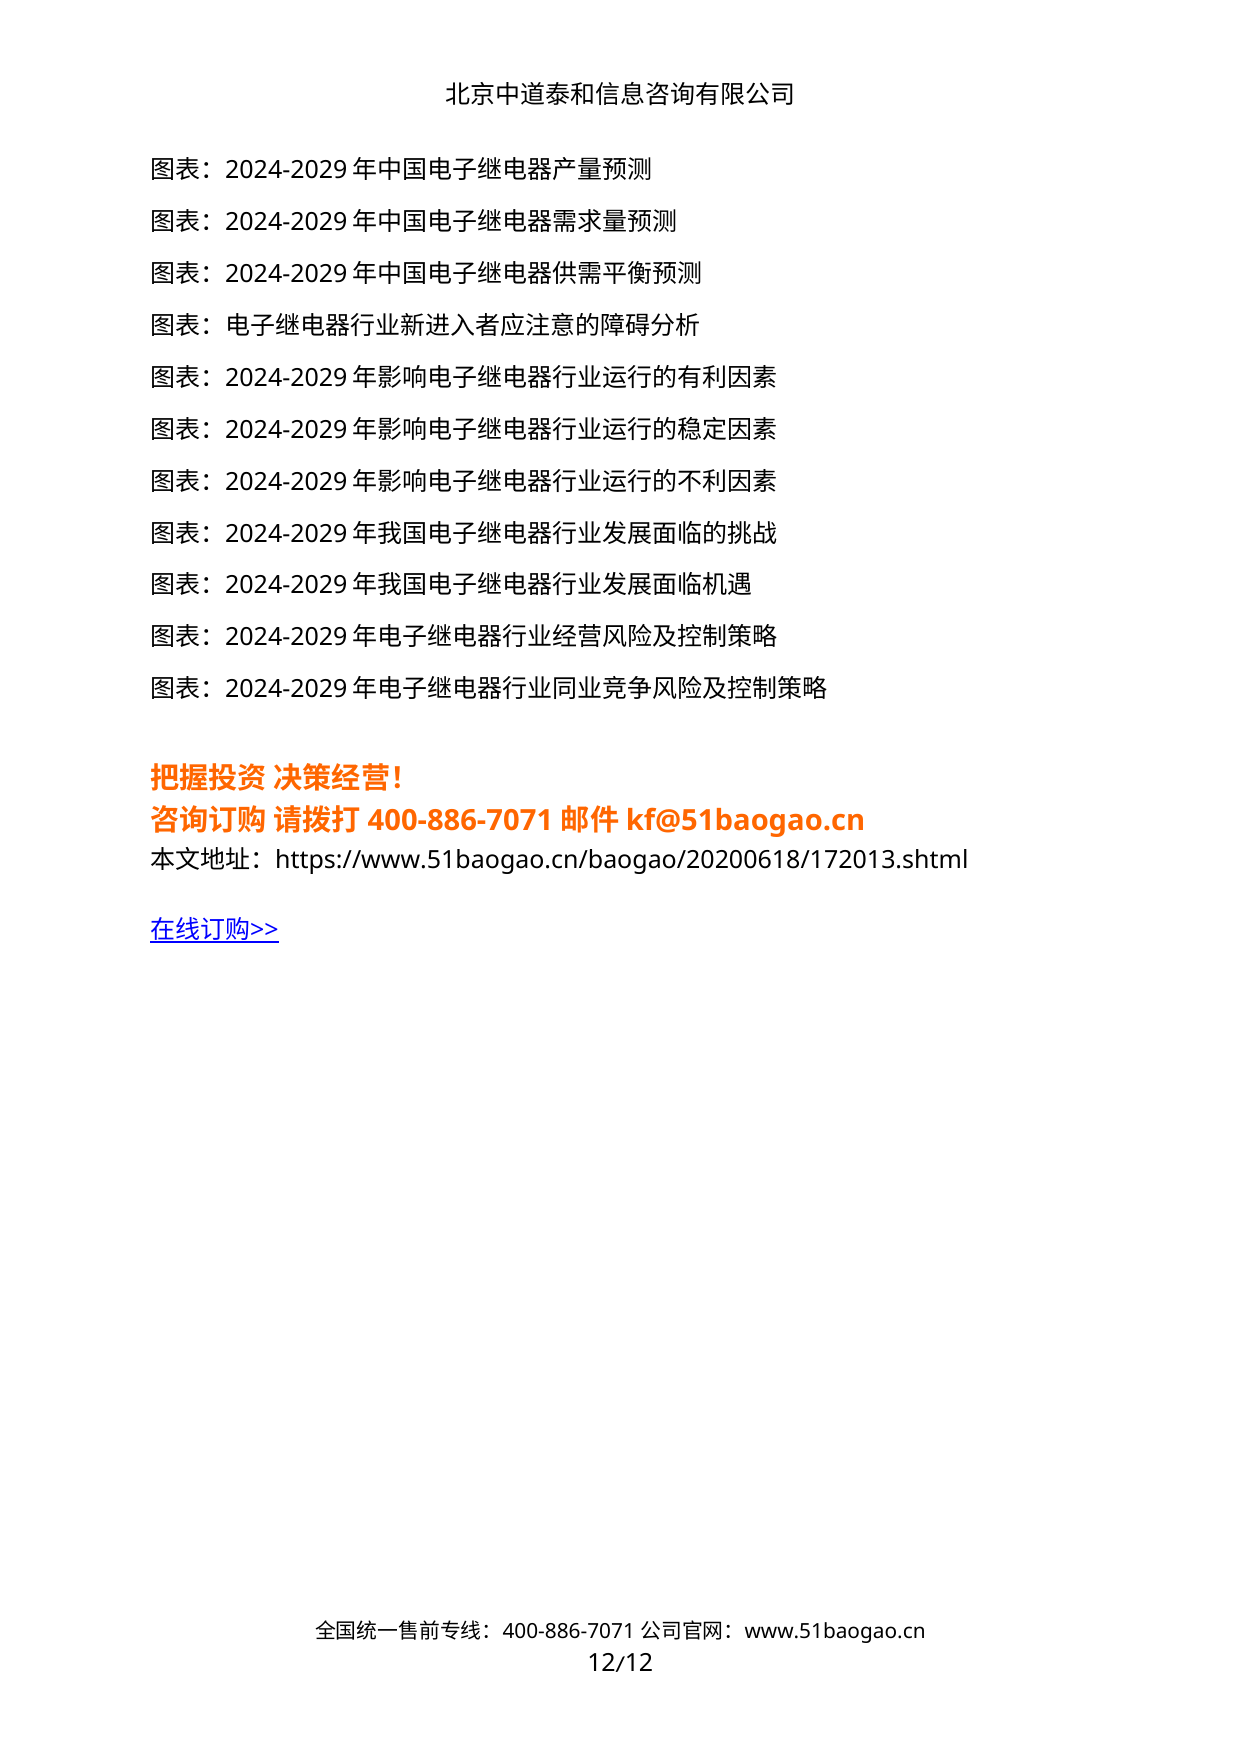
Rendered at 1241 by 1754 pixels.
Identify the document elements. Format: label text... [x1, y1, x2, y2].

text 图表：2024-2029年中国电子继电器供需平衡预测 [150, 254, 1090, 290]
text 图表：2024-2029年影响电子继电器行业运行的稳定因素 [150, 409, 1090, 446]
text 图表：2024-2029年我国电子继电器行业发展面临机遇 [150, 565, 1090, 601]
text 把握投资 决策经营！咨询订购 请拨打 400-886-7071 邮件 kf@51baogao.cn本文地址：https://www.51baogao.cn/baogao/20200618/172013.shtml [150, 721, 1090, 876]
text 图表：2024-2029年我国电子继电器行业发展面临的挑战 [150, 513, 1090, 549]
text 图表：2024-2029年中国电子继电器产量预测 [150, 150, 1090, 186]
text 图表：2024-2029年影响电子继电器行业运行的不利因素 [150, 461, 1090, 497]
text 图表：电子继电器行业新进入者应注意的障碍分析 [150, 306, 1090, 342]
text 图表：2024-2029年电子继电器行业同业竞争风险及控制策略 [150, 669, 1090, 705]
text 图表：2024-2029年电子继电器行业经营风险及控制策略 [150, 617, 1090, 653]
text 在线订购>> [150, 876, 1090, 946]
text 图表：2024-2029年影响电子继电器行业运行的有利因素 [150, 357, 1090, 394]
text 图表：2024-2029年中国电子继电器需求量预测 [150, 202, 1090, 238]
